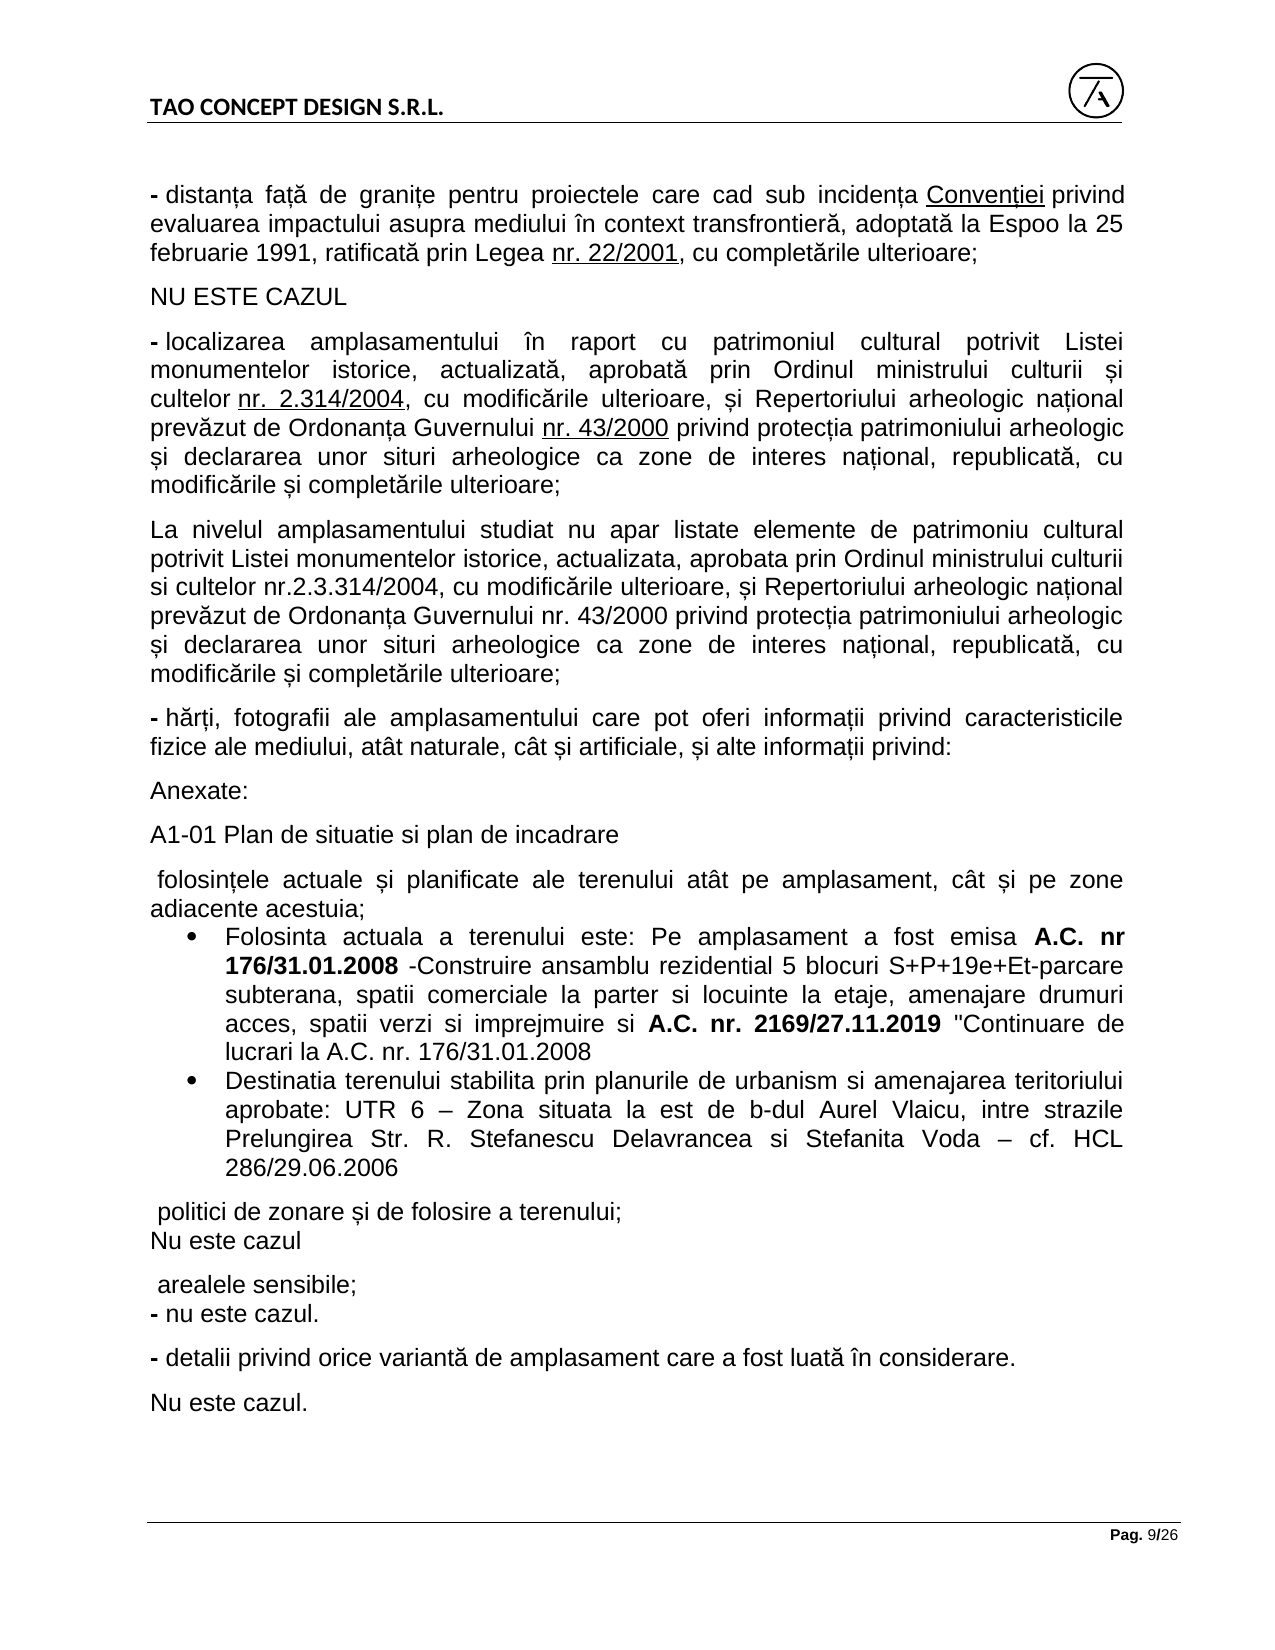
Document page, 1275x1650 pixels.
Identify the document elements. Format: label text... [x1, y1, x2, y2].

text - distanța față de granițe pentru proiectele care cad sub incidența Convenției privind evaluarea impactului asupra mediului în context transfrontieră, adoptată la Espoo la 25 februarie 1991, ratificată prin Legea nr. 22/2001, cu completările ulterioare; [150, 180, 1125, 267]
text A1-01 Plan de situatie si plan de incadrare [150, 820, 1125, 849]
text Nu este cazul [150, 1226, 1125, 1254]
text - detalii privind orice variantă de amplasament care a fost luată în considerare. [150, 1343, 1125, 1372]
text Anexate: [150, 776, 1125, 805]
text  politici de zonare și de folosire a terenului; [150, 1197, 1125, 1226]
list Folosinta actuala a terenului este: Pe amplasament a fost emisa A.C. nr 176/31.01.2008 -Construire ansamblu rezidential 5 blocuri S+P+19e+Et-parcare subterana, spatii comerciale la parter si locuinte la etaje, amenajare drumuri acces, spatii verzi si imprejmuire si A.C. nr. 2169/27.11.2019 "Continuare de lucrari la A.C. nr. 176/31.01.2008 [187, 922, 1125, 1066]
text - localizarea amplasamentului în raport cu patrimoniul cultural potrivit Listei monumentelor istorice, actualizată, aprobată prin Ordinul ministrului culturii și cultelor nr. 2.314/2004, cu modificările ulterioare, și Repertoriului arheologic național prevăzut de Ordonanța Guvernului nr. 43/2000 privind protecția patrimoniului arheologic și declararea unor situri arheologice ca zone de interes național, republicată, cu modificările și completările ulterioare; [150, 327, 1125, 499]
text - hărți, fotografii ale amplasamentului care pot oferi informații privind caracteristicile fizice ale mediului, atât naturale, cât și artificiale, și alte informații privind: [150, 703, 1125, 760]
picture [1061, 56, 1130, 125]
text - nu este cazul. [150, 1299, 1125, 1327]
text  arealele sensibile; [150, 1270, 1125, 1299]
text La nivelul amplasamentului studiat nu apar listate elemente de patrimoniu cultural potrivit Listei monumentelor istorice, actualizata, aprobata prin Ordinul ministrului culturii si cultelor nr.2.3.314/2004, cu modificările ulterioare, și Repertoriului arheologic național prevăzut de Ordonanța Guvernului nr. 43/2000 privind protecția patrimoniului arheologic și declararea unor situri arheologice ca zone de interes național, republicată, cu modificările și completările ulterioare; [150, 515, 1125, 687]
text Nu este cazul. [150, 1387, 1125, 1416]
text NU ESTE CAZUL [150, 282, 1125, 311]
text  folosințele actuale și planificate ale terenului atât pe amplasament, cât și pe zone adiacente acestuia; [150, 865, 1125, 922]
list Destinatia terenului stabilita prin planurile de urbanism si amenajarea teritoriului aprobate: UTR 6 – Zona situata la est de b-dul Aurel Vlaicu, intre strazile Prelungirea Str. R. Stefanescu Delavrancea si Stefanita Voda – cf. HCL 286/29.06.2006 [187, 1066, 1125, 1181]
